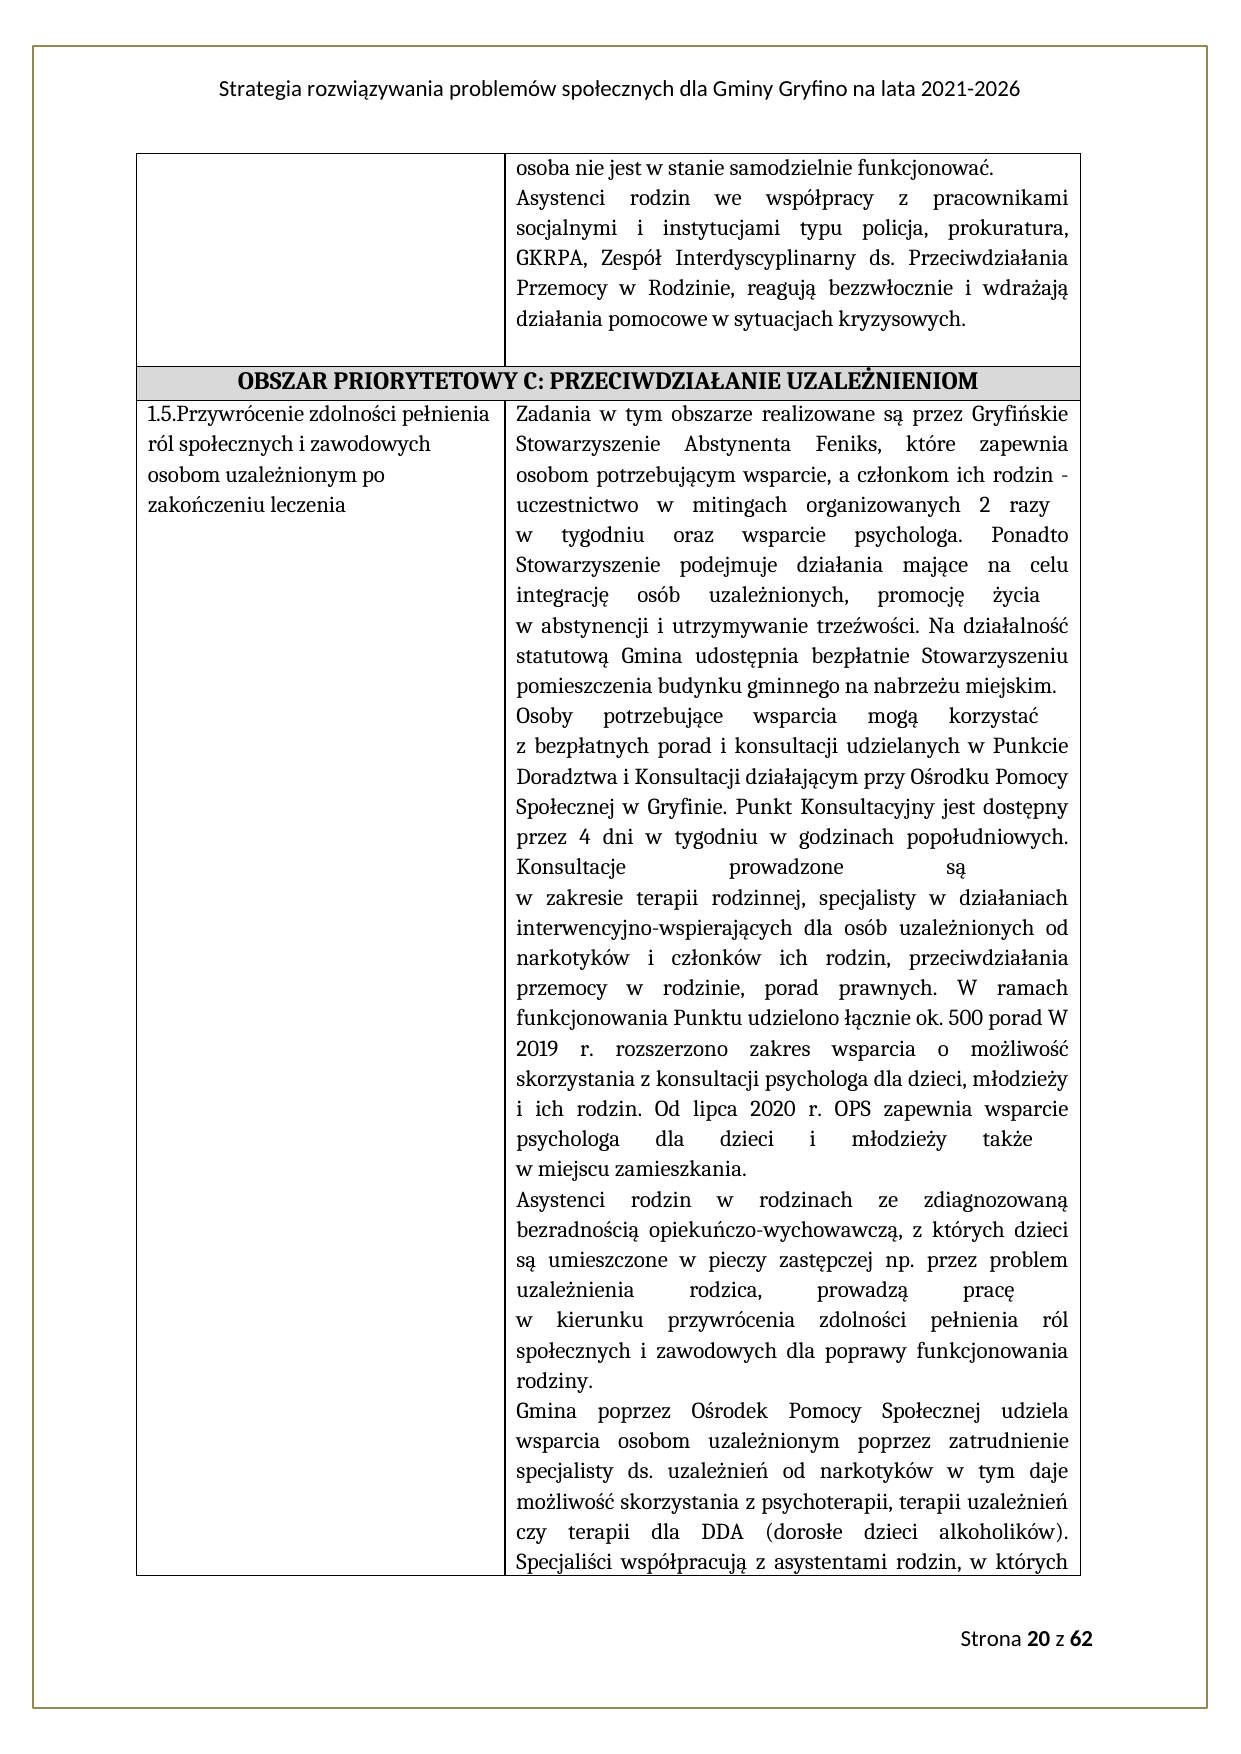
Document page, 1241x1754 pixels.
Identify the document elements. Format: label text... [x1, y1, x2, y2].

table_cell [137, 401, 504, 1575]
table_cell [137, 154, 504, 366]
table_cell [506, 401, 1080, 1575]
table_cell OBSZAR PRIORYTETOWY C: PRZECIWDZIAŁANIE UZALEŻNIENIOM [137, 367, 1080, 400]
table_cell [506, 154, 1080, 366]
